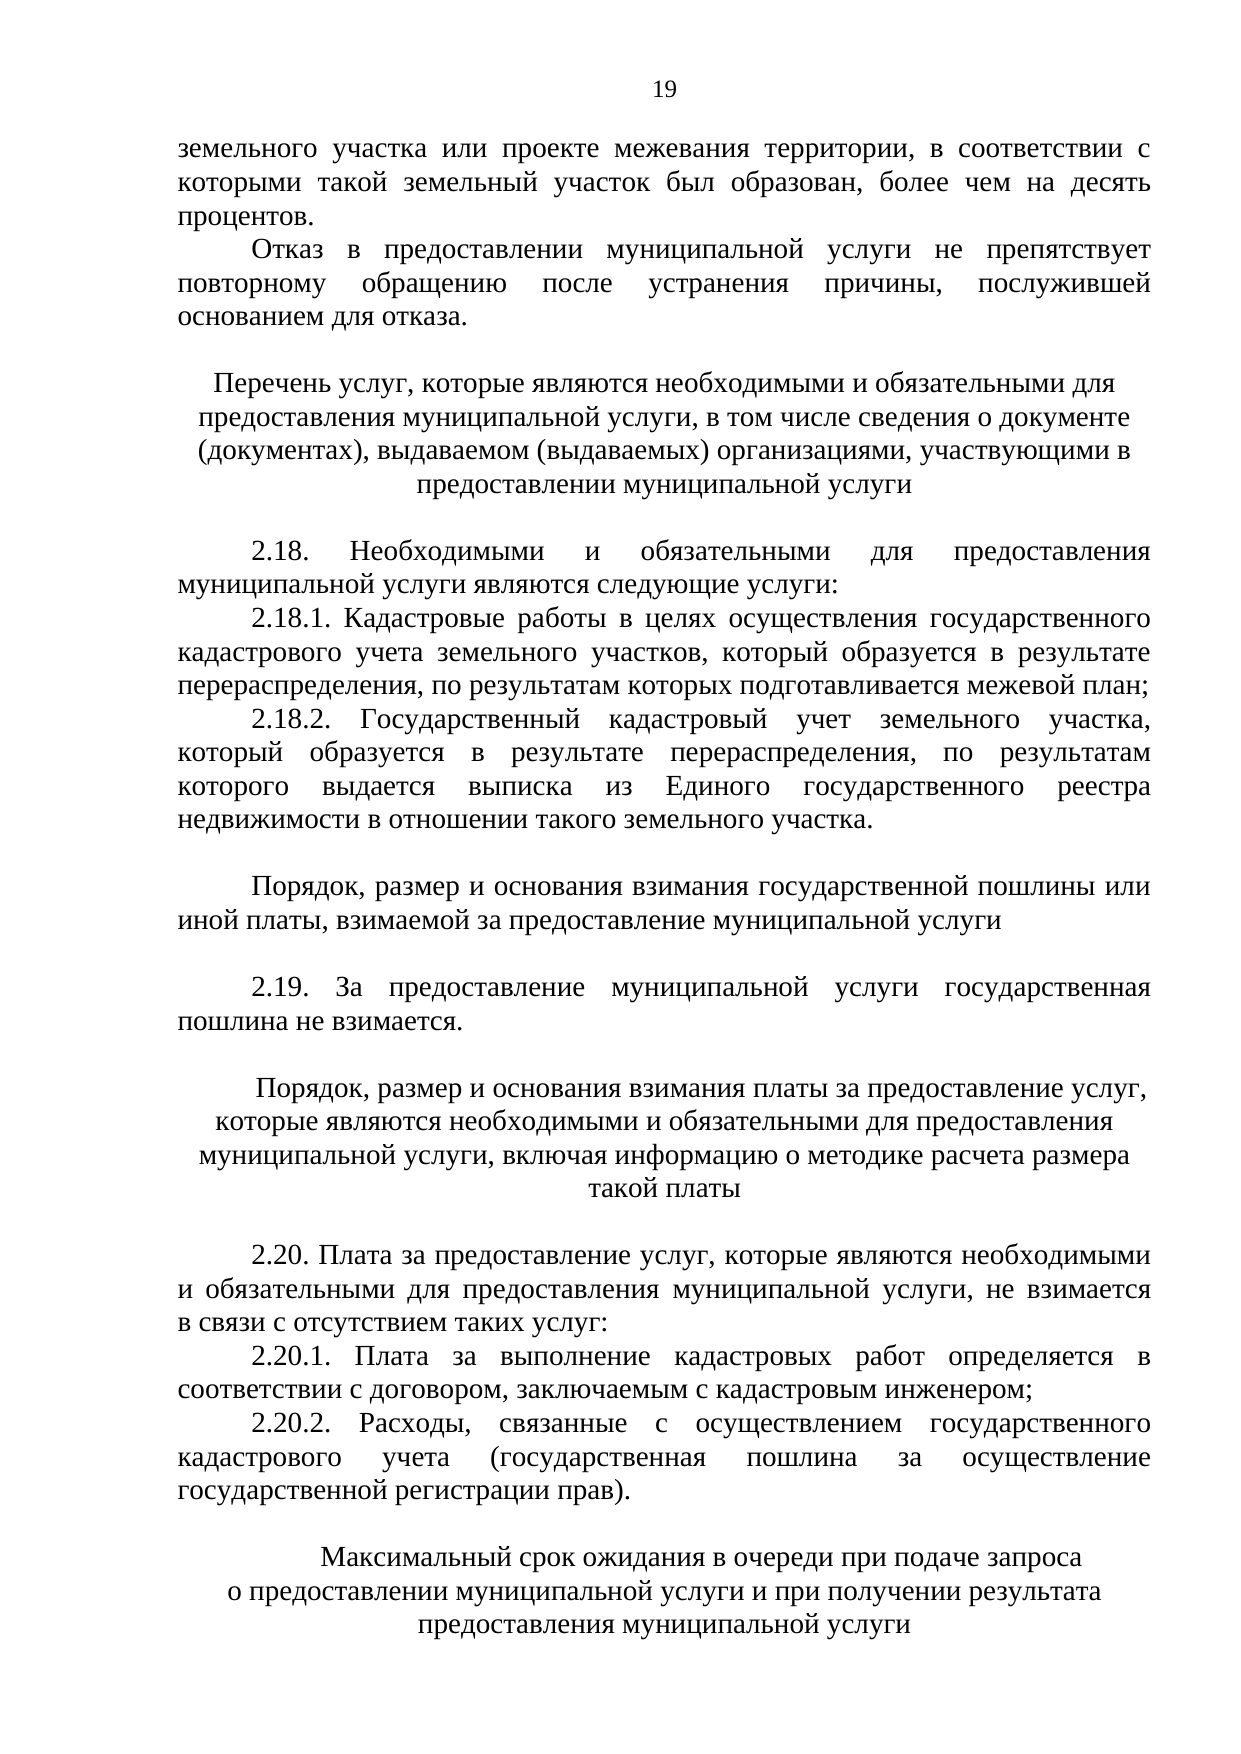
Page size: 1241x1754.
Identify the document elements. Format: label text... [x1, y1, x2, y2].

text 2.18.2. Государственный кадастровый учет земельного участка, который образуется в результате перераспределения, по результатам которого выдается выписка из Единого государственного реестра недвижимости в отношении такого земельного участка. [177, 701, 1152, 835]
text Порядок, размер и основания взимания платы за предоставление услуг, которые являются необходимыми и обязательными для предоставления муниципальной услуги, включая информацию о методике расчета размера такой платы [177, 1070, 1152, 1204]
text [177, 131, 1152, 231]
text 2.19. За предоставление муниципальной услуги государственная пошлина не взимается. [177, 969, 1152, 1036]
text Отказ в предоставлении муниципальной услуги не препятствует повторному обращению после устранения причины, послужившей основанием для отказа. [177, 231, 1152, 332]
text 2.18.1. Кадастровые работы в целях осуществления государственного кадастрового учета земельного участков, который образуется в результате перераспределения, по результатам которых подготавливается межевой план; [177, 600, 1152, 701]
text Максимальный срок ожидания в очереди при подаче запроса о предоставлении муниципальной услуги и при получении результата предоставления муниципальной услуги [177, 1539, 1152, 1640]
text Перечень услуг, которые являются необходимыми и обязательными для предоставления муниципальной услуги, в том числе сведения о документе (документах), выдаваемом (выдаваемых) организациями, участвующими в предоставлении муниципальной услуги [177, 365, 1152, 499]
text 2.20. Плата за предоставление услуг, которые являются необходимыми и обязательными для предоставления муниципальной услуги, не взимается в связи с отсутствием таких услуг: [177, 1237, 1152, 1338]
text 2.20.2. Расходы, связанные с осуществлением государственного кадастрового учета (государственная пошлина за осуществление государственной регистрации прав). [177, 1405, 1152, 1506]
text 2.20.1. Плата за выполнение кадастровых работ определяется в соответствии с договором, заключаемым с кадастровым инженером; [177, 1338, 1152, 1405]
text 2.18. Необходимыми и обязательными для предоставления муниципальной услуги являются следующие услуги: [177, 533, 1152, 600]
text Порядок, размер и основания взимания государственной пошлины или иной платы, взимаемой за предоставление муниципальной услуги [177, 868, 1152, 936]
